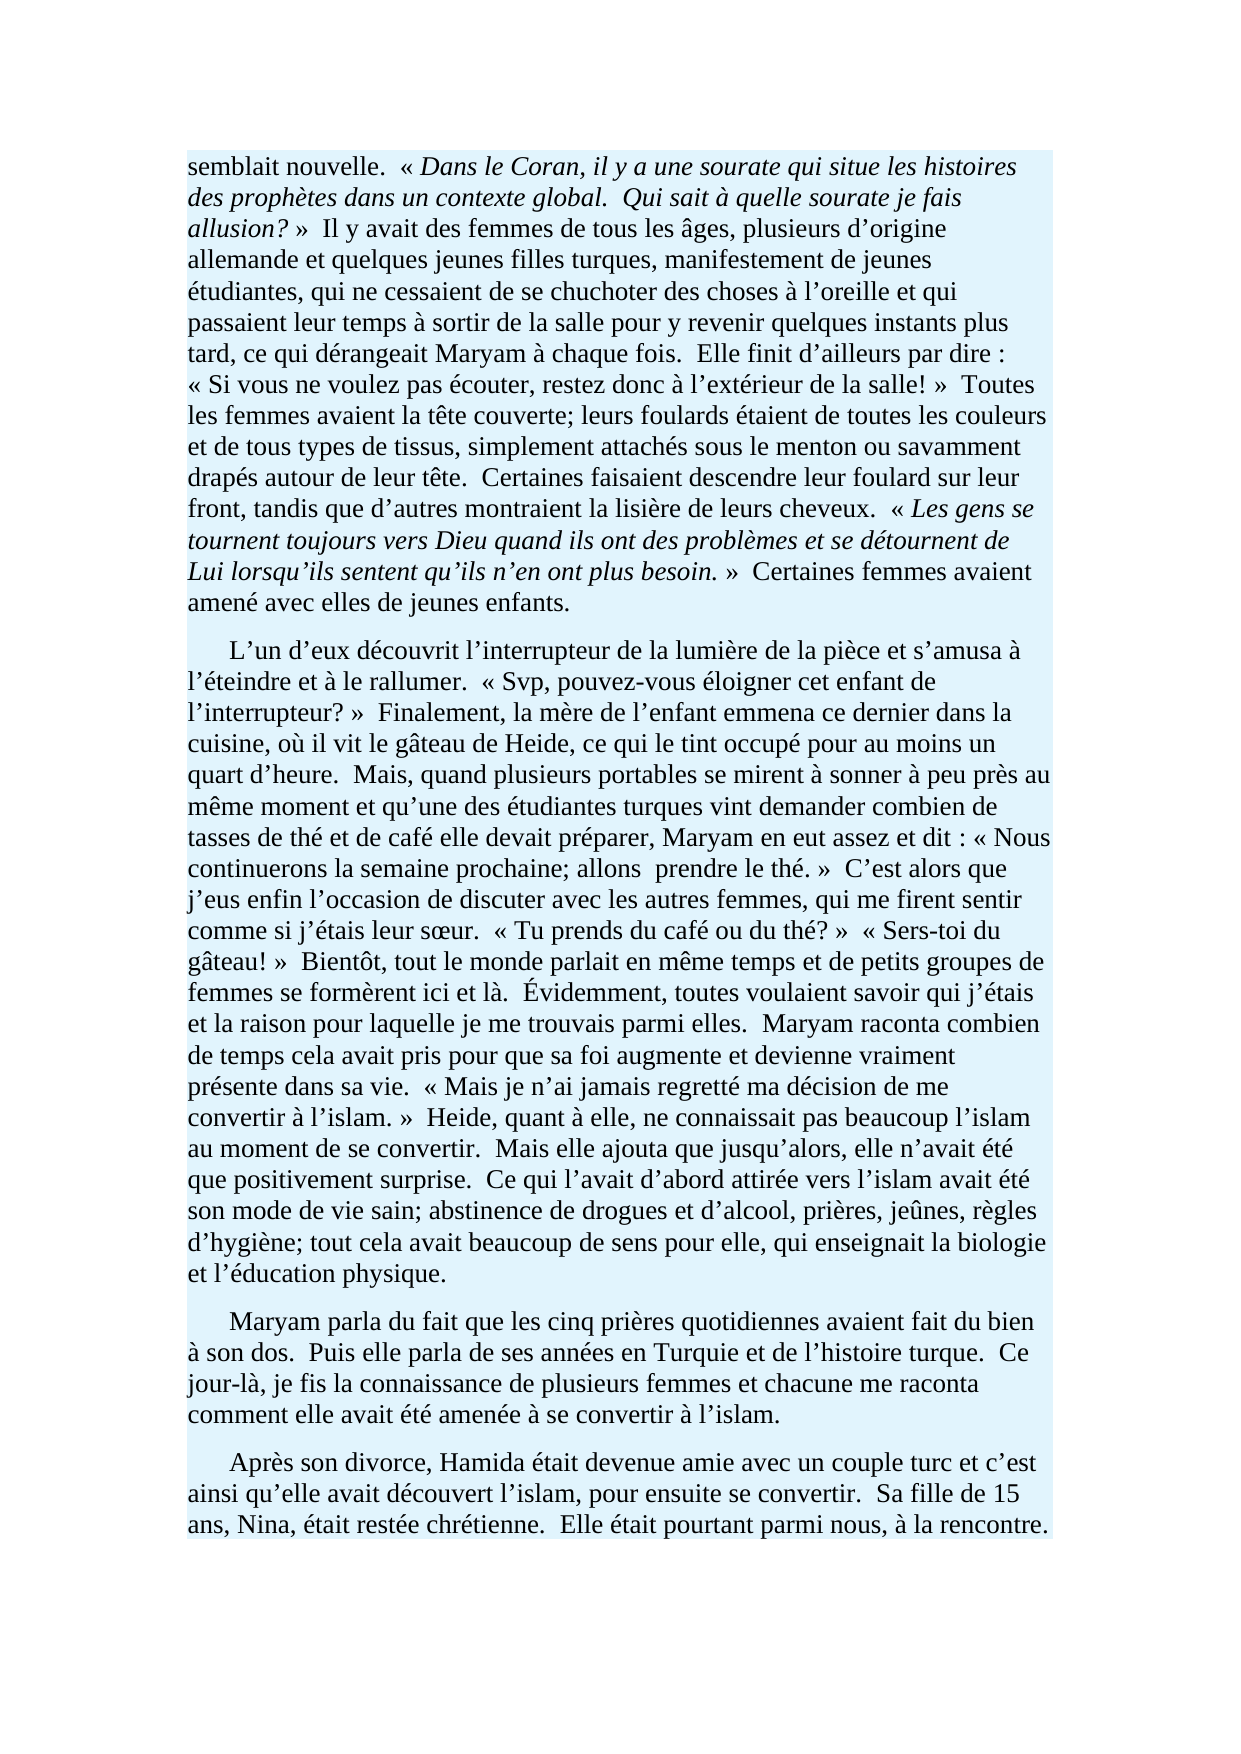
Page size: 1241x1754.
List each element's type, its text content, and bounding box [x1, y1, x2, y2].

text L’un d’eux découvrit l’interrupteur de la lumière de la pièce et s’amusa à l’éteindre et à le rallumer. « Svp, pouvez-vous éloigner cet enfant de l’interrupteur? » Finalement, la mère de l’enfant emmena ce dernier dans la cuisine, où il vit le gâteau de Heide, ce qui le tint occupé pour au moins un quart d’heure. Mais, quand plusieurs portables se mirent à sonner à peu près au même moment et qu’une des étudiantes turques vint demander combien de tasses de thé et de café elle devait préparer, Maryam en eut assez et dit : « Nous continuerons la semaine prochaine; allons prendre le thé. » C’est alors que j’eus enfin l’occasion de discuter avec les autres femmes, qui me firent sentir comme si j’étais leur sœur. « Tu prends du café ou du thé? » « Sers-toi du gâteau! » Bientôt, tout le monde parlait en même temps et de petits groupes de femmes se formèrent ici et là. Évidemment, toutes voulaient savoir qui j’étais et la raison pour laquelle je me trouvais parmi elles. Maryam raconta combien de temps cela avait pris pour que sa foi augmente et devienne vraiment présente dans sa vie. « Mais je n’ai jamais regretté ma décision de me convertir à l’islam. » Heide, quant à elle, ne connaissait pas beaucoup l’islam au moment de se convertir. Mais elle ajouta que jusqu’alors, elle n’avait été que positivement surprise. Ce qui l’avait d’abord attirée vers l’islam avait été son mode de vie sain; abstinence de drogues et d’alcool, prières, jeûnes, règles d’hygiène; tout cela avait beaucoup de sens pour elle, qui enseignait la biologie et l’éducation physique. [187, 634, 1053, 1288]
text Après son divorce, Hamida était devenue amie avec un couple turc et c’est ainsi qu’elle avait découvert l’islam, pour ensuite se convertir. Sa fille de 15 ans, Nina, était restée chrétienne. Elle était pourtant parmi nous, à la rencontre. [187, 1446, 1053, 1539]
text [187, 150, 1053, 617]
text Maryam parla du fait que les cinq prières quotidiennes avaient fait du bien à son dos. Puis elle parla de ses années en Turquie et de l’histoire turque. Ce jour-là, je fis la connaissance de plusieurs femmes et chacune me raconta comment elle avait été amenée à se convertir à l’islam. [187, 1304, 1053, 1429]
